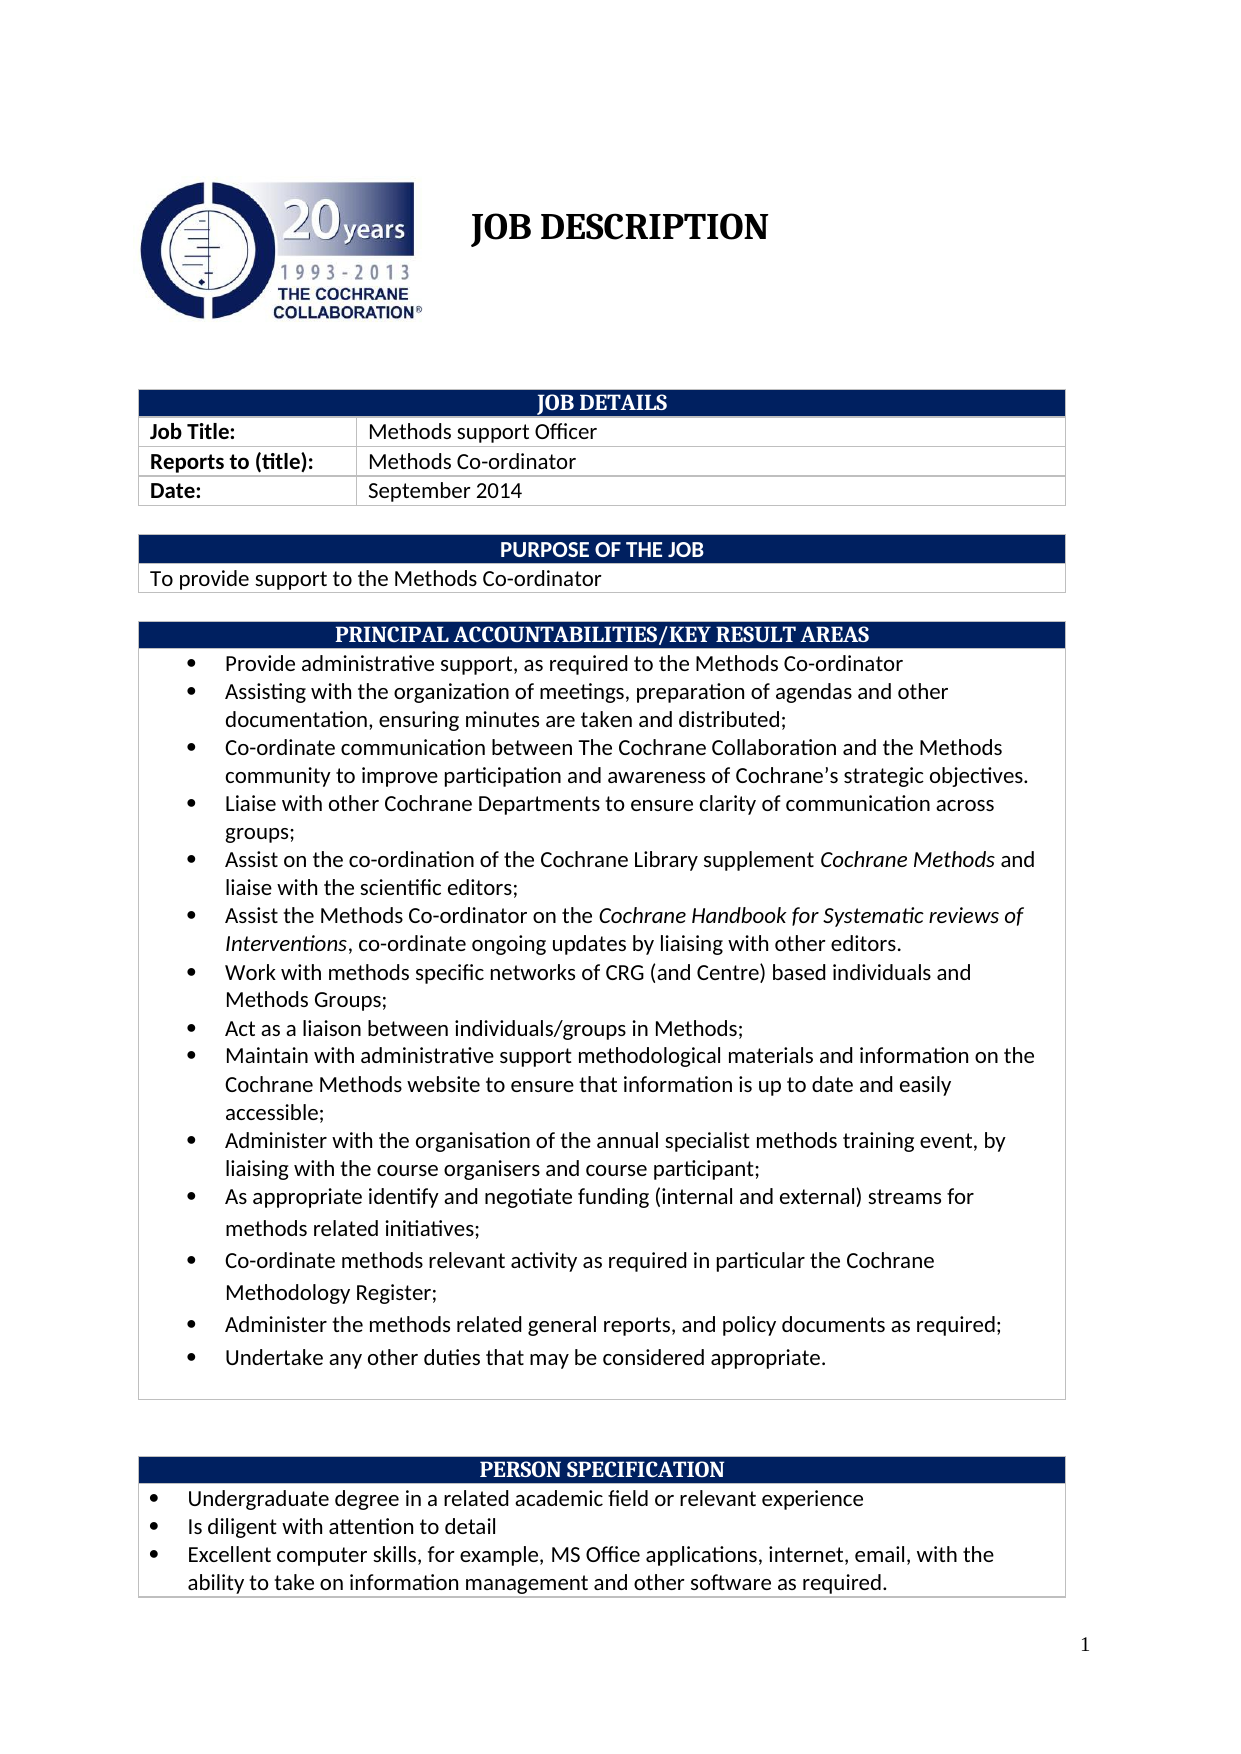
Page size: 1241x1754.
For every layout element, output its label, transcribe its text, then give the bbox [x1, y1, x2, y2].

table_header PURPOSE OF THE JOB [139, 535, 1065, 563]
table_cell September 2014 [357, 477, 1065, 505]
table_cell Methods Co-ordinator [357, 447, 1065, 475]
table_cell Reports to (title): [139, 447, 356, 475]
table_cell To provide support to the Methods Co-ordinator [139, 564, 1065, 592]
table_cell Methods support Officer [357, 418, 1065, 446]
table_header JOB DETAILS [139, 390, 1065, 416]
table_cell Provide administrative support, as required to the Methods Co-ordinator Assisting with the organization of meetings, preparation of agendas and other documentation, ensuring minutes are taken and distributed; Co-ordinate communication between The Cochrane Collaboration and the Methods community to improve participation and awareness of Cochrane’s strategic objectives. Liaise with other Cochrane Departments to ensure clarity of communication across groups; Assist on the co-ordination of the Cochrane Library supplement Cochrane Methods and liaise with the scientific editors; Assist the Methods Co-ordinator on the Cochrane Handbook for Systematic reviews of Interventions, co-ordinate ongoing updates by liaising with other editors. Work with methods specific networks of CRG (and Centre) based individuals and Methods Groups; Act as a liaison between individuals/groups in Methods; Maintain with administrative support methodological materials and information on the Cochrane Methods website to ensure that information is up to date and easily accessible; Administer with the organisation of the annual specialist methods training event, by liaising with the course organisers and course participant; As appropriate identify and negotiate funding (internal and external) streams for methods related initiatives; Co-ordinate methods relevant activity as required in particular the Cochrane Methodology Register; Administer the methods related general reports, and policy documents as required; Undertake any other duties that may be considered appropriate. [139, 649, 1065, 1399]
table_cell Date: [139, 477, 356, 505]
table_header PRINCIPAL ACCOUNTABILITIES/KEY RESULT AREAS [139, 622, 1065, 648]
table_header PERSON SPECIFICATION [139, 1457, 1065, 1483]
table_cell Job Title: [139, 418, 356, 446]
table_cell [139, 1484, 1065, 1596]
picture [133, 176, 423, 328]
text JOB DESCRIPTION [150, 205, 1090, 248]
